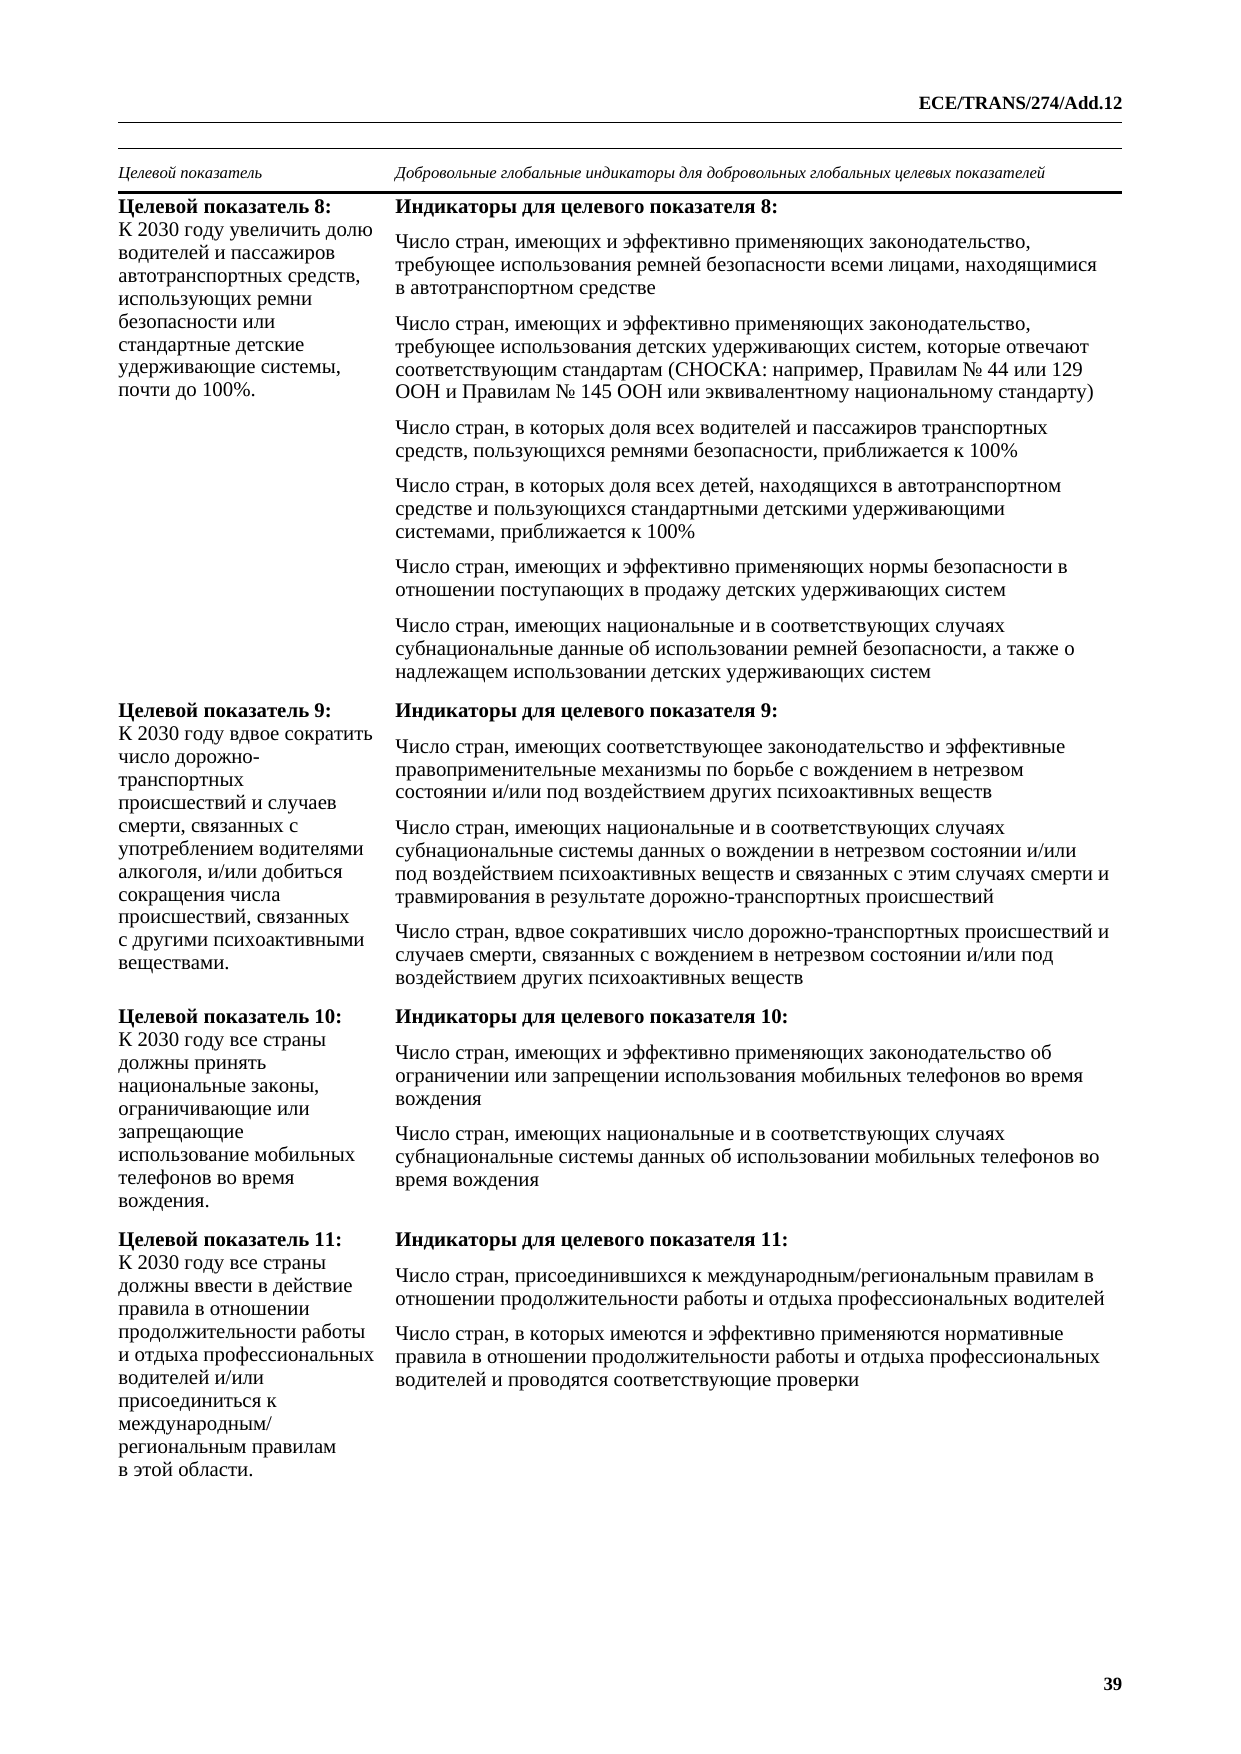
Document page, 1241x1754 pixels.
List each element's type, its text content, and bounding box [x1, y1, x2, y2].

table_cell Целевой показатель 10: К 2030 году все страны должны принять национальные законы, ограничивающие или запрещающие использование мобильных телефонов во время вождения. [118, 1001, 388, 1224]
table_cell Индикаторы для целевого показателя 10: Число стран, имеющих и эффективно применяющих законодательство об ограничении или запрещении использования мобильных телефонов во время вождения Число стран, имеющих национальные и в соответствующих случаях субнациональные системы данных об использовании мобильных телефонов во время вождения [388, 1001, 1122, 1224]
table_cell Целевой показатель 8: К 2030 году увеличить долю водителей и пассажиров автотранспортных средств, использующих ремни безопасности или стандартные детские удерживающие системы, почти до 100%. [118, 194, 388, 695]
table_cell Целевой показатель 11: К 2030 году все страны должны ввести в действие правила в отношении продолжительности работы и отдыха профессиональных водителей и/или присоединиться к международным/ региональным правилам в этой области. [118, 1224, 388, 1493]
table_cell Индикаторы для целевого показателя 11: Число стран, присоединившихся к международным/региональным правилам в отношении продолжительности работы и отдыха профессиональных водителей Число стран, в которых имеются и эффективно применяются нормативные правила в отношении продолжительности работы и отдыха профессиональных водителей и проводятся соответствующие проверки [388, 1224, 1122, 1493]
table_header Добровольные глобальные индикаторы для добровольных глобальных целевых показателей [388, 149, 1122, 191]
table_header Целевой показатель [118, 149, 388, 191]
table_cell Индикаторы для целевого показателя 8: Число стран, имеющих и эффективно применяющих законодательство, требующее использования ремней безопасности всеми лицами, находящимися в автотранспортном средстве Число стран, имеющих и эффективно применяющих законодательство, требующее использования детских удерживающих систем, которые отвечают соответствующим стандартам (СНОСКА: например, Правилам № 44 или 129 ООН и Правилам № 145 ООН или эквивалентному национальному стандарту) Число стран, в которых доля всех водителей и пассажиров транспортных средств, пользующихся ремнями безопасности, приближается к 100% Число стран, в которых доля всех детей, находящихся в автотранспортном средстве и пользующихся стандартными детскими удерживающими системами, приближается к 100% Число стран, имеющих и эффективно применяющих нормы безопасности в отношении поступающих в продажу детских удерживающих систем Число стран, имеющих национальные и в соответствующих случаях субнациональные данные об использовании ремней безопасности, а также о надлежащем использовании детских удерживающих систем [388, 194, 1122, 695]
table_cell Целевой показатель 9: К 2030 году вдвое сократить число дорожно-транспортных происшествий и случаев смерти, связанных с употреблением водителями алкоголя, и/или добиться сокращения числа происшествий, связанных с другими психоактивными веществами. [118, 695, 388, 1001]
table_cell Индикаторы для целевого показателя 9: Число стран, имеющих соответствующее законодательство и эффективные правоприменительные механизмы по борьбе с вождением в нетрезвом состоянии и/или под воздействием других психоактивных веществ Число стран, имеющих национальные и в соответствующих случаях субнациональные системы данных о вождении в нетрезвом состоянии и/или под воздействием психоактивных веществ и связанных с этим случаях смерти и травмирования в результате дорожно-транспортных происшествий Число стран, вдвое сокративших число дорожно-транспортных происшествий и случаев смерти, связанных с вождением в нетрезвом состоянии и/или под воздействием других психоактивных веществ [388, 695, 1122, 1001]
